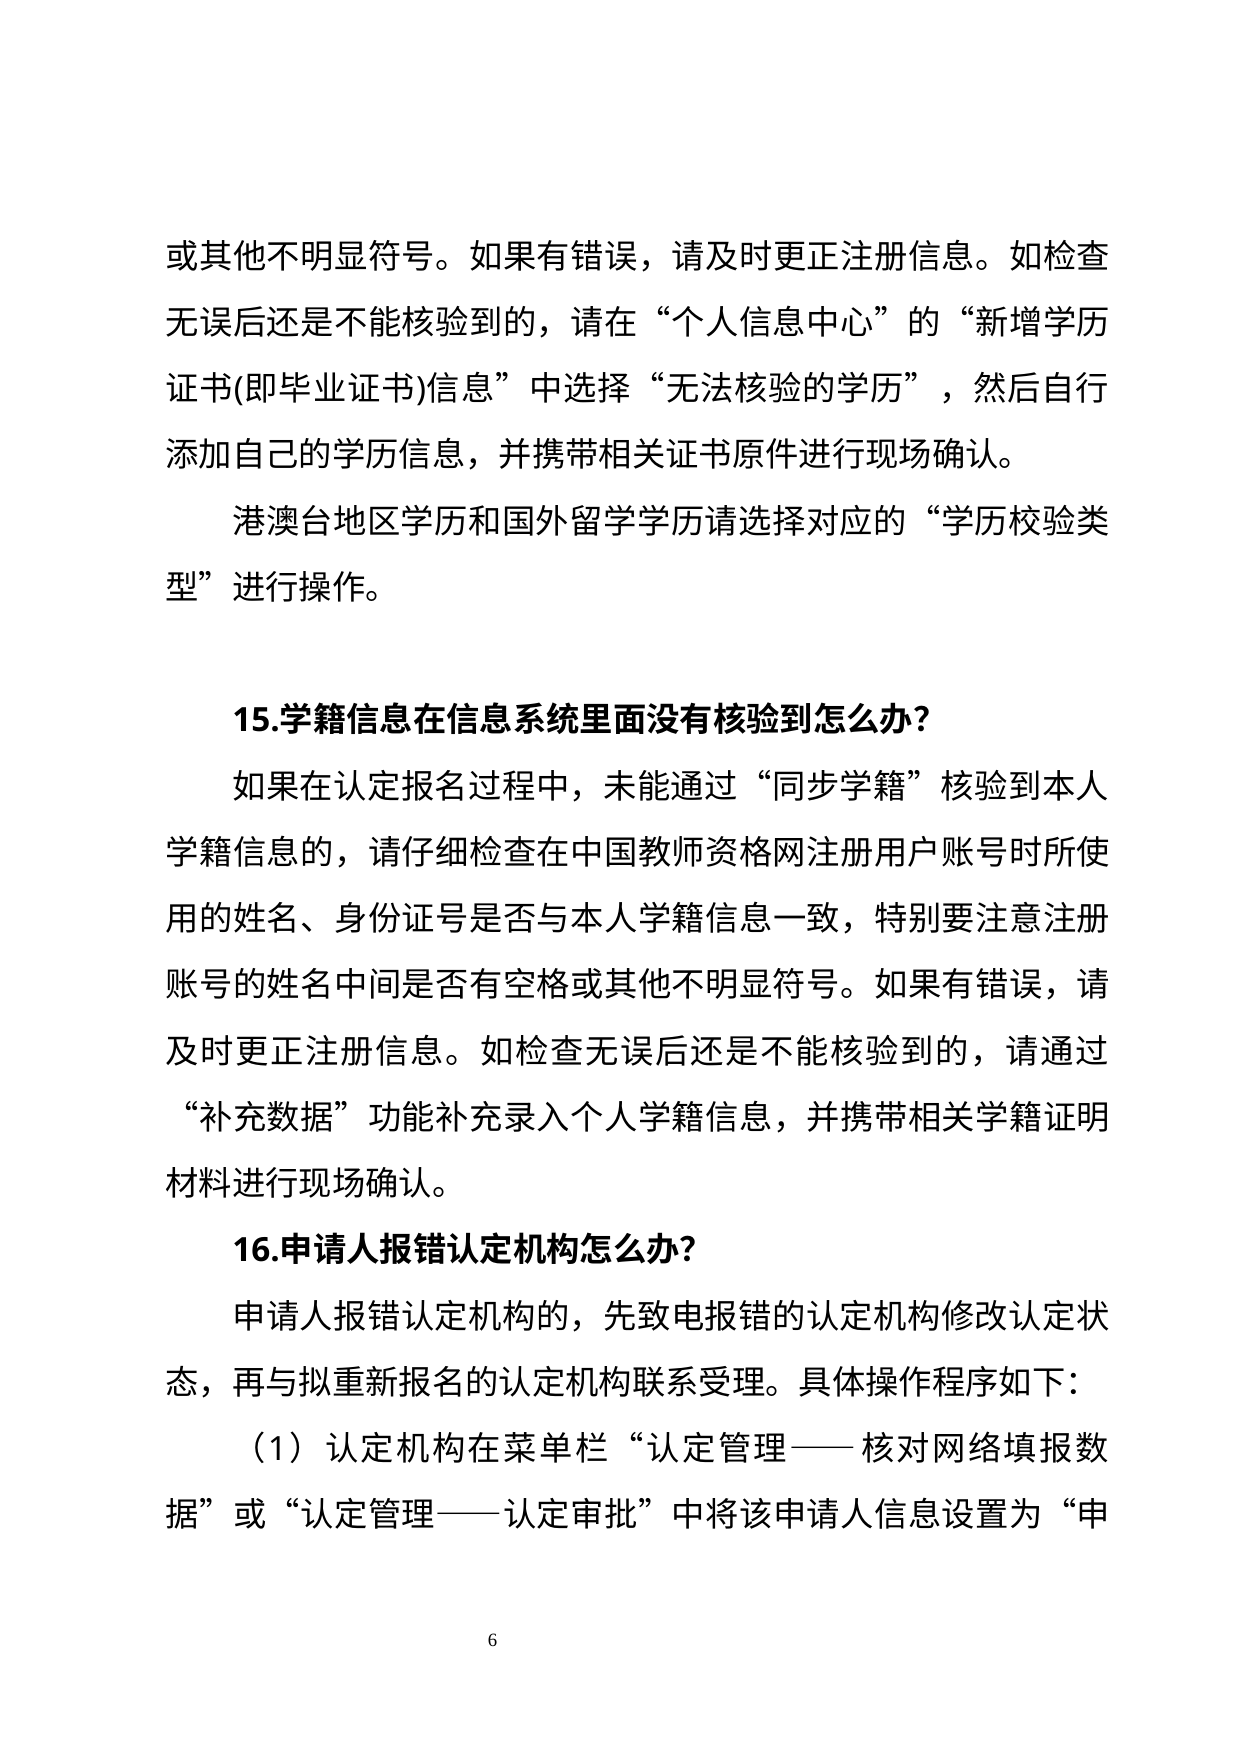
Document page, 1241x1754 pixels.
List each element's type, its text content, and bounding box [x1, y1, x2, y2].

text 15.学籍信息在信息系统里面没有核验到怎么办？ [165, 684, 1110, 750]
text 16.申请人报错认定机构怎么办？ [165, 1214, 1110, 1280]
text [165, 1413, 1110, 1545]
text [165, 220, 1110, 485]
text 申请人报错认定机构的，先致电报错的认定机构修改认定状态，再与拟重新报名的认定机构联系受理。具体操作程序如下： [165, 1280, 1110, 1413]
text 港澳台地区学历和国外留学学历请选择对应的“学历校验类型”进行操作。 [165, 485, 1110, 618]
text 如果在认定报名过程中，未能通过“同步学籍”核验到本人学籍信息的，请仔细检查在中国教师资格网注册用户账号时所使用的姓名、身份证号是否与本人学籍信息一致，特别要注意注册账号的姓名中间是否有空格或其他不明显符号。如果有错误，请及时更正注册信息。如检查无误后还是不能核验到的，请通过“补充数据”功能补充录入个人学籍信息，并携带相关学籍证明材料进行现场确认。 [165, 750, 1110, 1214]
